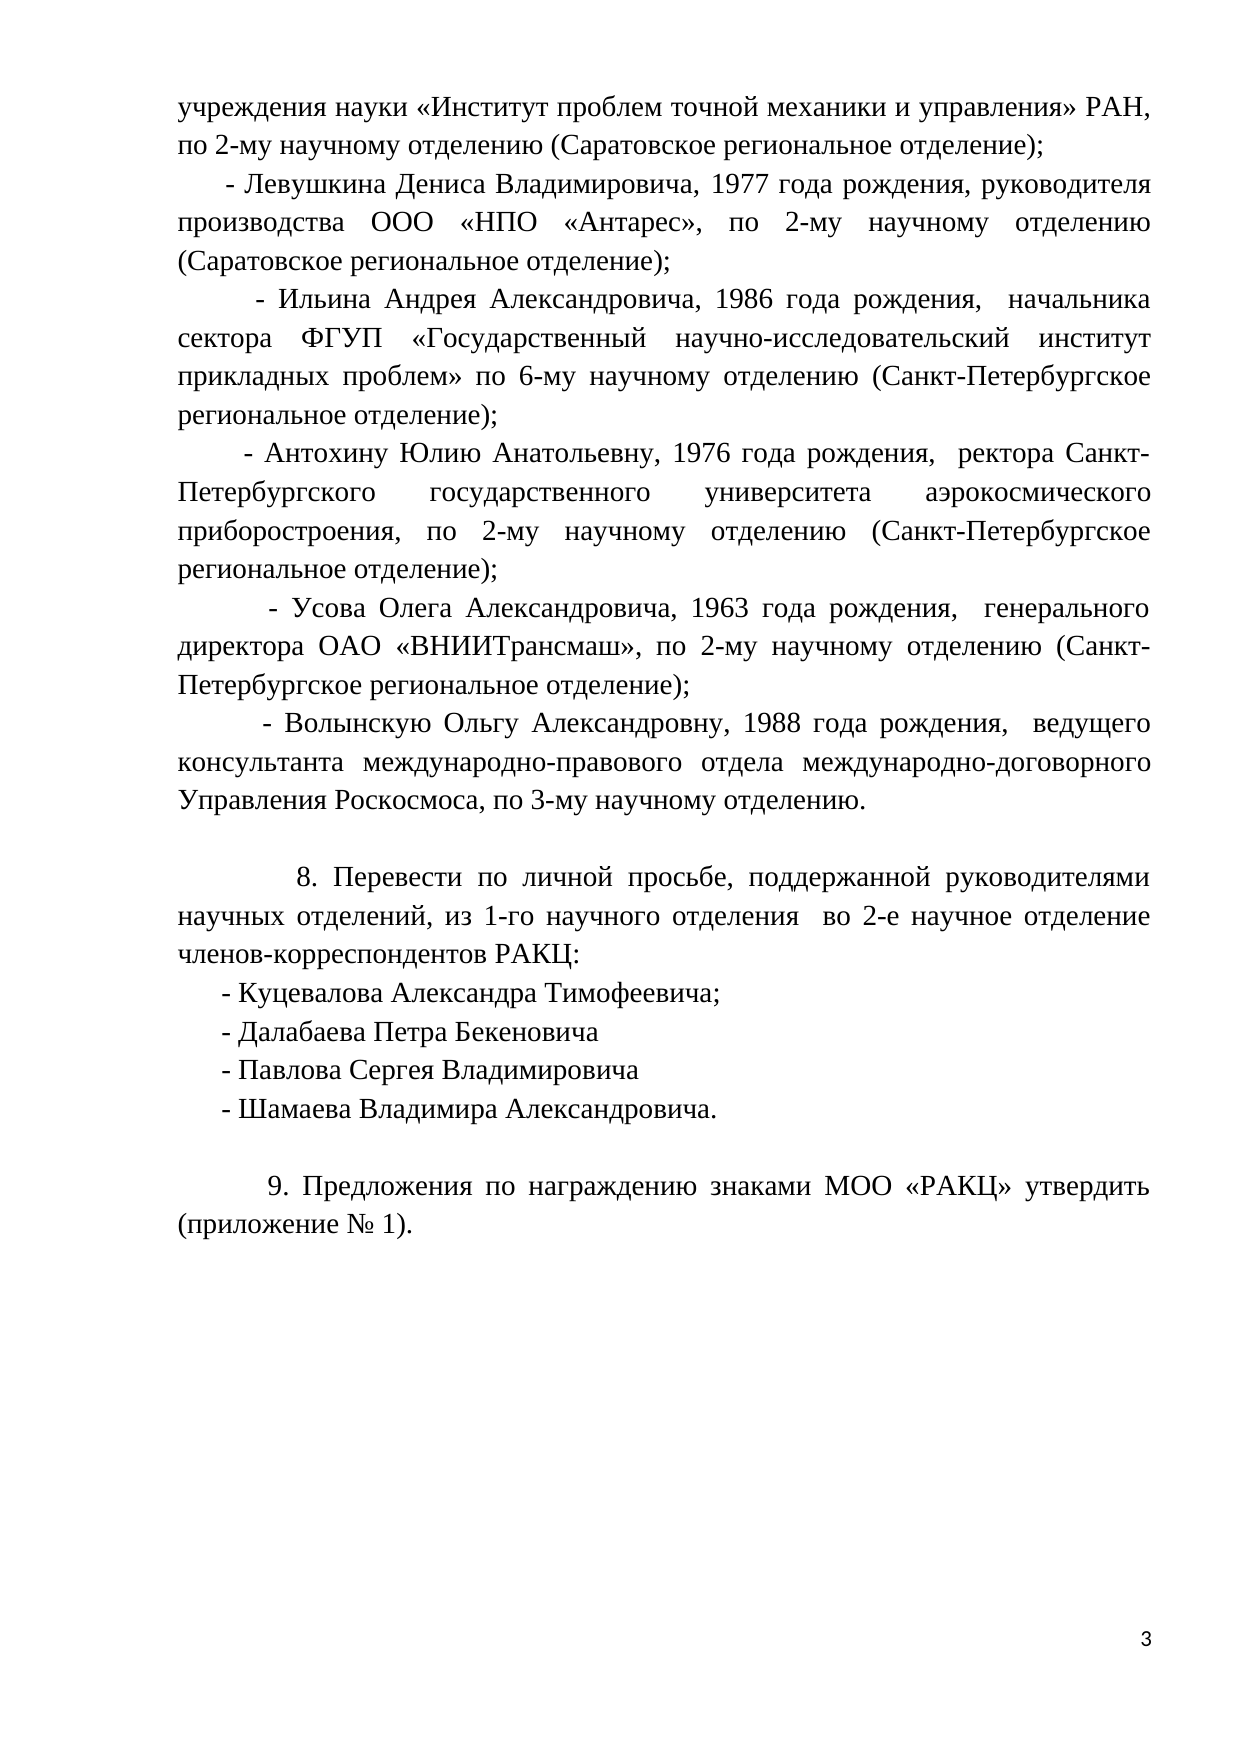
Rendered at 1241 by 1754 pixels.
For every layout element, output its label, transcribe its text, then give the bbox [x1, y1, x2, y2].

text - Ильина Андрея Александровича, 1986 года рождения, начальника сектора ФГУП «Государственный научно-исследовательский институт прикладных проблем» по 6-му научному отделению (Санкт-Петербургское региональное отделение); [177, 281, 1152, 431]
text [177, 89, 1152, 161]
text - Левушкина Дениса Владимировича, 1977 года рождения, руководителя производства ООО «НПО «Антарес», по 2-му научному отделению (Саратовское региональное отделение); [177, 166, 1152, 276]
list 8. Перевести по личной просьбе, поддержанной руководителями научных отделений, из 1-го научного отделения во 2-е научное отделение членов-корреспондентов РАКЦ: [177, 859, 1152, 970]
list - Шамаева Владимира Александровича. [177, 1091, 1152, 1124]
text - Антохину Юлию Анатольевну, 1976 года рождения, ректора Санкт-Петербургского государственного университета аэрокосмического приборостроения, по 2-му научному отделению (Санкт-Петербургское региональное отделение); [177, 436, 1152, 585]
text - Усова Олега Александровича, 1963 года рождения, генерального директора ОАО «ВНИИТрансмаш», по 2-му научному отделению (Санкт-Петербургское региональное отделение); [177, 590, 1152, 700]
list - Павлова Сергея Владимировича [177, 1052, 1152, 1086]
text - Волынскую Ольгу Александровну, 1988 года рождения, ведущего консультанта международно-правового отдела международно-договорного Управления Роскосмоса, по 3-му научному отделению. [177, 705, 1152, 816]
list 9. Предложения по награждению знаками МОО «РАКЦ» утвердить (приложение № 1). [177, 1168, 1152, 1240]
list - Далабаева Петра Бекеновича [177, 1014, 1152, 1047]
list - Куцевалова Александра Тимофеевича; [177, 975, 1152, 1009]
